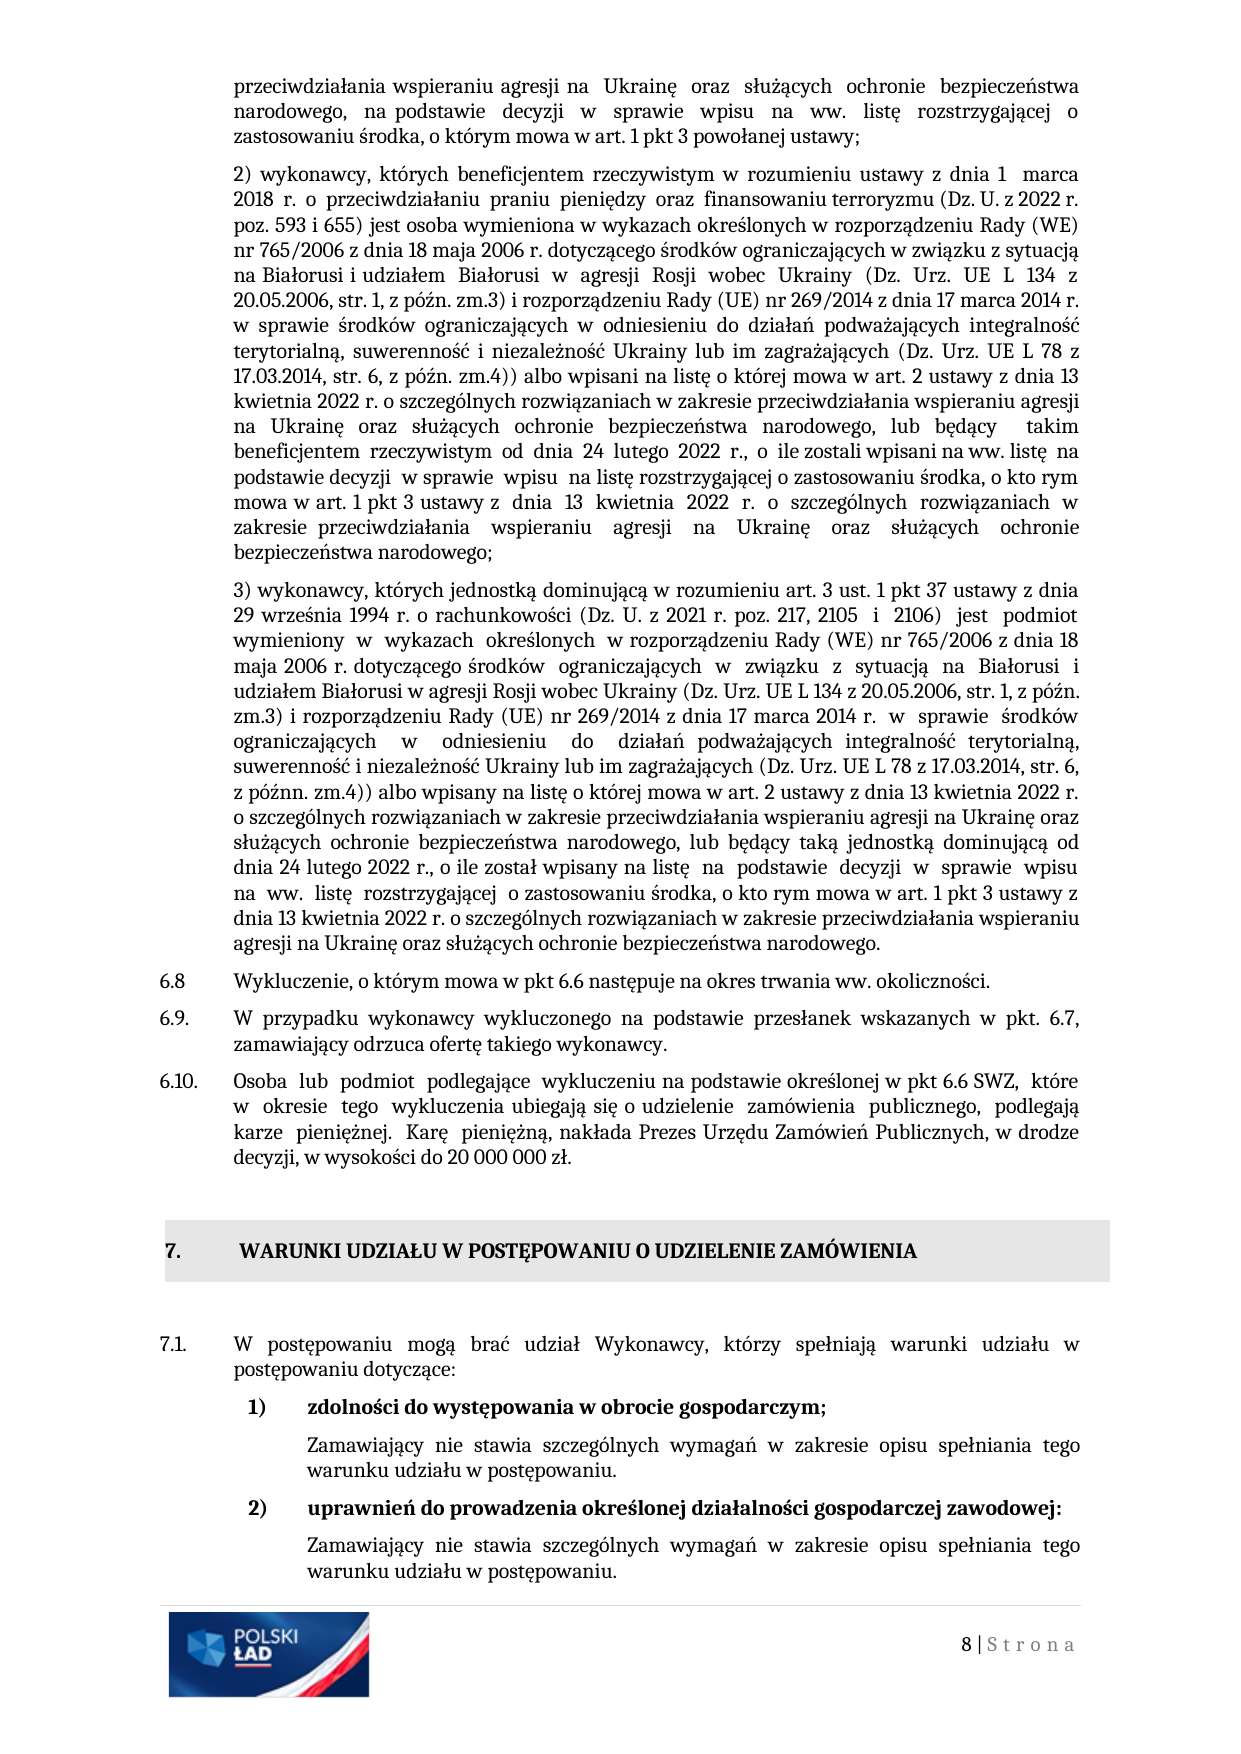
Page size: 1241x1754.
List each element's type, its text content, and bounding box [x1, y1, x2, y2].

text 6.9. W przypadku wykonawcy wykluczonego na podstawie przesłanek wskazanych w pkt. 6.7, zamawiający odrzuca ofertę takiego wykonawcy. [159, 1006, 1081, 1057]
text Zamawiający nie stawia szczególnych wymagań w zakresie opisu spełniania tego warunku udziału w postępowaniu. [307, 1433, 1081, 1483]
list zdolności do występowania w obrocie gospodarczym; [248, 1395, 1081, 1420]
text 6.8 Wykluczenie, o którym mowa w pkt 6.6 następuje na okres trwania ww. okoliczności. [159, 968, 1081, 994]
text 3) wykonawcy, których jednostką dominującą w rozumieniu art. 3 ust. 1 pkt 37 ustawy z dnia 29 września 1994 r. o rachunkowości (Dz. U. z 2021 r. poz. 217, 2105 i 2106) jest podmiot wymieniony w wykazach określonych w rozporządzeniu Rady (WE) nr 765/2006 z dnia 18 maja 2006 r. dotyczącego środków ograniczających w związku z sytuacją na Białorusi i udziałem Białorusi w agresji Rosji wobec Ukrainy (Dz. Urz. UE L 134 z 20.05.2006, str. 1, z późn. zm.3) i rozporządzeniu Rady (UE) nr 269/2014 z dnia 17 marca 2014 r. w sprawie środków ograniczających w odniesieniu do działań podważających integralność terytorialną, suwerenność i niezależność Ukrainy lub im zagrażających (Dz. Urz. UE L 78 z 17.03.2014, str. 6, z późnn. zm.4)) albo wpisany na listę o której mowa w art. 2 ustawy z dnia 13 kwietnia 2022 r. o szczególnych rozwiązaniach w zakresie przeciwdziałania wspieraniu agresji na Ukrainę oraz służących ochronie bezpieczeństwa narodowego, lub będący taką jednostką dominującą od dnia 24 lutego 2022 r., o ile został wpisany na listę na podstawie decyzji w sprawie wpisu na ww. listę rozstrzygającej o zastosowaniu środka, o kto rym mowa w art. 1 pkt 3 ustawy z dnia 13 kwietnia 2022 r. o szczególnych rozwiązaniach w zakresie przeciwdziałania wspieraniu agresji na Ukrainę oraz służących ochronie bezpieczeństwa narodowego. [159, 578, 1081, 956]
text 6.10. Osoba lub podmiot podlegające wykluczeniu na podstawie określonej w pkt 6.6 SWZ, które w okresie tego wykluczenia ubiegają się o udzielenie zamówienia publicznego, podlegają karze pieniężnej. Karę pieniężną, nakłada Prezes Urzędu Zamówień Publicznych, w drodze decyzji, w wysokości do 20 000 000 zł. [159, 1069, 1081, 1170]
list uprawnień do prowadzenia określonej działalności gospodarczej zawodowej: [248, 1496, 1081, 1521]
text 2) wykonawcy, których beneficjentem rzeczywistym w rozumieniu ustawy z dnia 1 marca 2018 r. o przeciwdziałaniu praniu pieniędzy oraz finansowaniu terroryzmu (Dz. U. z 2022 r. poz. 593 i 655) jest osoba wymieniona w wykazach określonych w rozporządzeniu Rady (WE) nr 765/2006 z dnia 18 maja 2006 r. dotyczącego środków ograniczających w związku z sytuacją na Białorusi i udziałem Białorusi w agresji Rosji wobec Ukrainy (Dz. Urz. UE L 134 z 20.05.2006, str. 1, z późn. zm.3) i rozporządzeniu Rady (UE) nr 269/2014 z dnia 17 marca 2014 r. w sprawie środków ograniczających w odniesieniu do działań podważających integralność terytorialną, suwerenność i niezależność Ukrainy lub im zagrażających (Dz. Urz. UE L 78 z 17.03.2014, str. 6, z późn. zm.4)) albo wpisani na listę o której mowa w art. 2 ustawy z dnia 13 kwietnia 2022 r. o szczególnych rozwiązaniach w zakresie przeciwdziałania wspieraniu agresji na Ukrainę oraz służących ochronie bezpieczeństwa narodowego, lub będący takim beneficjentem rzeczywistym od dnia 24 lutego 2022 r., o ile zostali wpisani na ww. listę na podstawie decyzji w sprawie wpisu na listę rozstrzygającej o zastosowaniu środka, o kto rym mowa w art. 1 pkt 3 ustawy z dnia 13 kwietnia 2022 r. o szczególnych rozwiązaniach w zakresie przeciwdziałania wspieraniu agresji na Ukrainę oraz służących ochronie bezpieczeństwa narodowego; [159, 162, 1081, 565]
table_header 7. WARUNKI UDZIAŁU W POSTĘPOWANIU O UDZIELENIE ZAMÓWIENIA [165, 1220, 1110, 1282]
picture [168, 1612, 371, 1699]
text Zamawiający nie stawia szczególnych wymagań w zakresie opisu spełniania tego warunku udziału w postępowaniu. [307, 1533, 1081, 1584]
text 7.1. W postępowaniu mogą brać udział Wykonawcy, którzy spełniają warunki udziału w postępowaniu dotyczące: [159, 1332, 1081, 1382]
